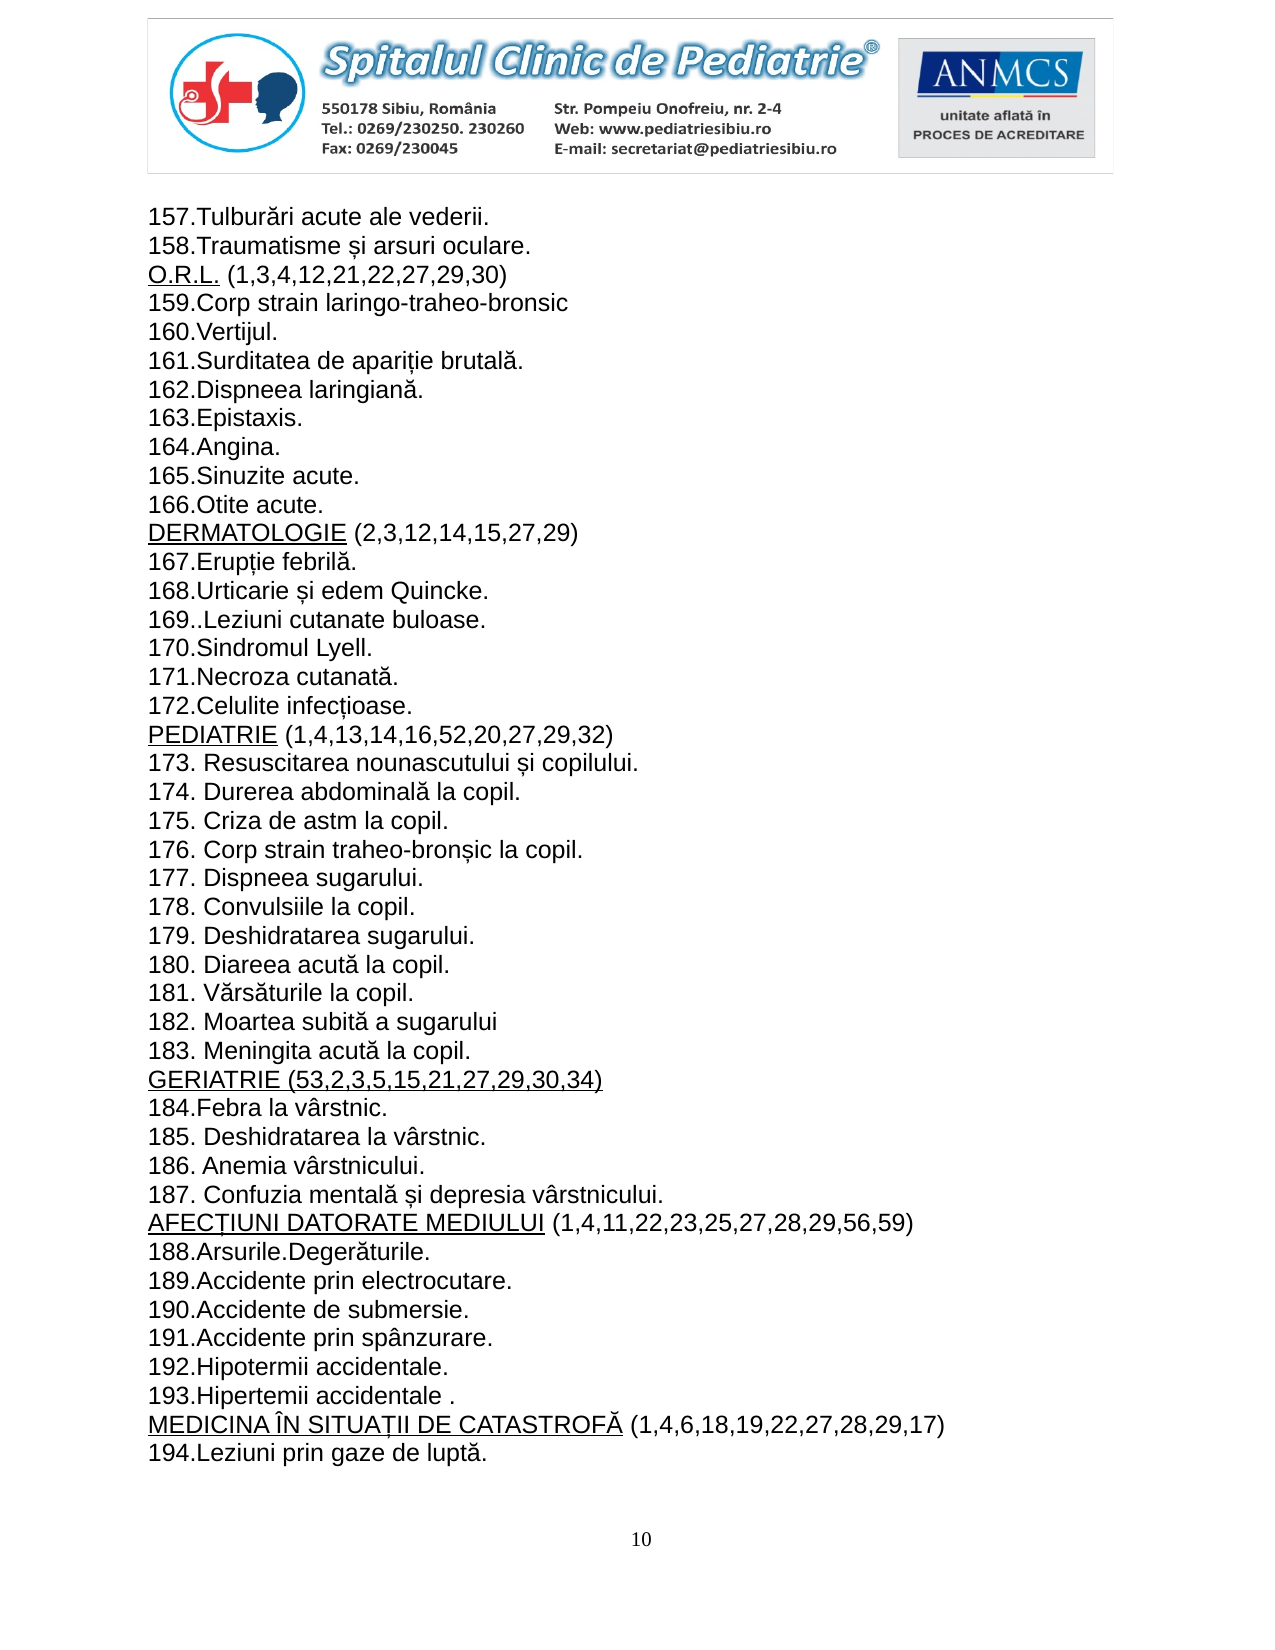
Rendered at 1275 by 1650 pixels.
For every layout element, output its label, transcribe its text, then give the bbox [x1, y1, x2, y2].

text 172.Celulite infecțioase. [148, 691, 1134, 720]
text 171.Necroza cutanată. [148, 662, 1134, 691]
text AFECȚIUNI DATORATE MEDIULUI (1,4,11,22,23,25,27,28,29,56,59) [148, 1208, 1134, 1237]
picture [147, 18, 1114, 174]
text 160.Vertijul. [148, 317, 1134, 346]
text 157.Tulburări acute ale vederii. [148, 202, 1134, 231]
text 183. Meningita acută la copil. [148, 1036, 1134, 1065]
text 168.Urticarie și edem Quincke. [148, 576, 1134, 605]
text 163.Epistaxis. [148, 403, 1134, 432]
text 170.Sindromul Lyell. [148, 633, 1134, 662]
text 164.Angina. [148, 432, 1134, 461]
text 190.Accidente de submersie. [148, 1295, 1134, 1323]
text 194.Leziuni prin gaze de luptă. [148, 1438, 1134, 1467]
text 158.Traumatisme și arsuri oculare. [148, 231, 1134, 260]
text 182. Moartea subită a sugarului [148, 1007, 1134, 1036]
text 186. Anemia vârstnicului. [148, 1151, 1134, 1180]
text 184.Febra la vârstnic. [148, 1093, 1134, 1122]
text O.R.L. (1,3,4,12,21,22,27,29,30) [148, 260, 1134, 288]
text 173. Resuscitarea nounascutului și copilului. [148, 748, 1134, 777]
text 191.Accidente prin spânzurare. [148, 1323, 1134, 1352]
text 180. Diareea acută la copil. [148, 950, 1134, 978]
text 188.Arsurile.Degerăturile. [148, 1237, 1134, 1266]
text 162.Dispneea laringiană. [148, 375, 1134, 403]
text 176. Corp strain traheo-bronșic la copil. [148, 835, 1134, 863]
text PEDIATRIE (1,4,13,14,16,52,20,27,29,32) [148, 720, 1134, 748]
text 177. Dispneea sugarului. [148, 863, 1134, 892]
text MEDICINA ÎN SITUAȚII DE CATASTROFĂ (1,4,6,18,19,22,27,28,29,17) [148, 1410, 1134, 1438]
text 189.Accidente prin electrocutare. [148, 1266, 1134, 1295]
text 193.Hipertemii accidentale . [148, 1381, 1134, 1410]
text 174. Durerea abdominală la copil. [148, 777, 1134, 806]
text 181. Vărsăturile la copil. [148, 978, 1134, 1007]
text 159.Corp strain laringo-traheo-bronsic [148, 288, 1134, 317]
text 192.Hipotermii accidentale. [148, 1352, 1134, 1381]
text 179. Deshidratarea sugarului. [148, 921, 1134, 950]
text DERMATOLOGIE (2,3,12,14,15,27,29) [148, 518, 1134, 547]
text 185. Deshidratarea la vârstnic. [148, 1122, 1134, 1151]
text 161.Surditatea de apariție brutală. [148, 346, 1134, 375]
text 175. Criza de astm la copil. [148, 806, 1134, 835]
text GERIATRIE (53,2,3,5,15,21,27,29,30,34) [148, 1065, 1134, 1093]
text 187. Confuzia mentală și depresia vârstnicului. [148, 1180, 1134, 1208]
text 165.Sinuzite acute. [148, 461, 1134, 490]
text 166.Otite acute. [148, 490, 1134, 518]
text 167.Erupție febrilă. [148, 547, 1134, 576]
text 169..Leziuni cutanate buloase. [148, 605, 1134, 633]
text 178. Convulsiile la copil. [148, 892, 1134, 921]
